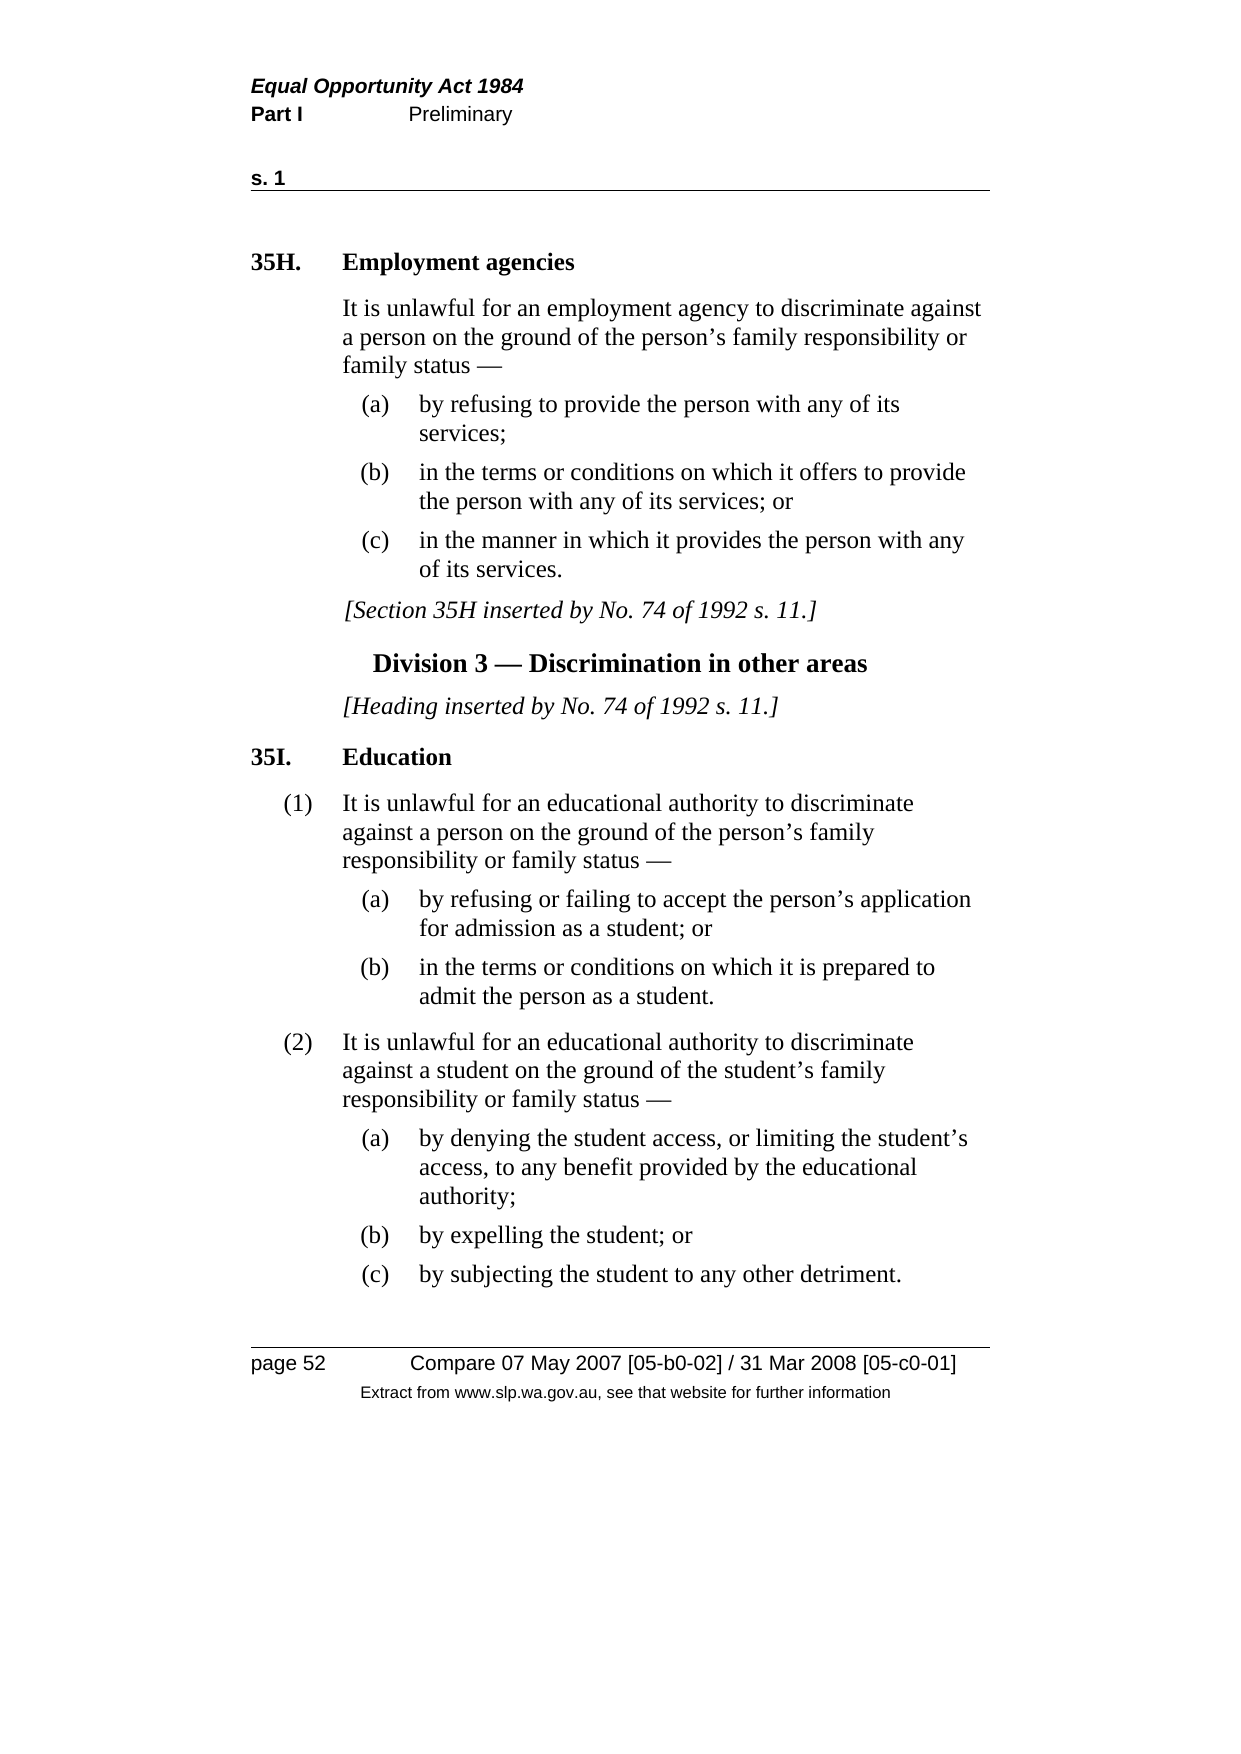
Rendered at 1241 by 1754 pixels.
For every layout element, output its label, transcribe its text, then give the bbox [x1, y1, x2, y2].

text (1) It is unlawful for an educational authority to discriminate against a person on the ground of the person’s family responsibility or family status — [251, 788, 990, 874]
subtitle Division 3 — Discrimination in other areas [251, 647, 990, 678]
text (b) by expelling the student; or [251, 1220, 990, 1249]
text (a) by refusing or failing to accept the person’s application for admission as a student; or [251, 884, 990, 942]
text It is unlawful for an employment agency to discriminate against a person on the ground of the person’s family responsibility or family status — [251, 293, 990, 379]
text (b) in the terms or conditions on which it offers to provide the person with any of its services; or [251, 457, 990, 515]
text (c) in the manner in which it provides the person with any of its services. [251, 525, 990, 583]
text (2) It is unlawful for an educational authority to discriminate against a student on the ground of the student’s family responsibility or family status — [251, 1027, 990, 1113]
subtitle 35I. Education [251, 742, 990, 771]
text (c) by subjecting the student to any other detriment. [251, 1259, 990, 1288]
text [Section 35H inserted by No. 74 of 1992 s. 11.] [251, 595, 990, 624]
text (b) in the terms or conditions on which it is prepared to admit the person as a student. [251, 952, 990, 1010]
subtitle 35H. Employment agencies [251, 247, 990, 276]
text (a) by denying the student access, or limiting the student’s access, to any benefit provided by the educational authority; [251, 1123, 990, 1209]
text (a) by refusing to provide the person with any of its services; [251, 389, 990, 447]
subtitle [Heading inserted by No. 74 of 1992 s. 11.] [252, 691, 990, 719]
